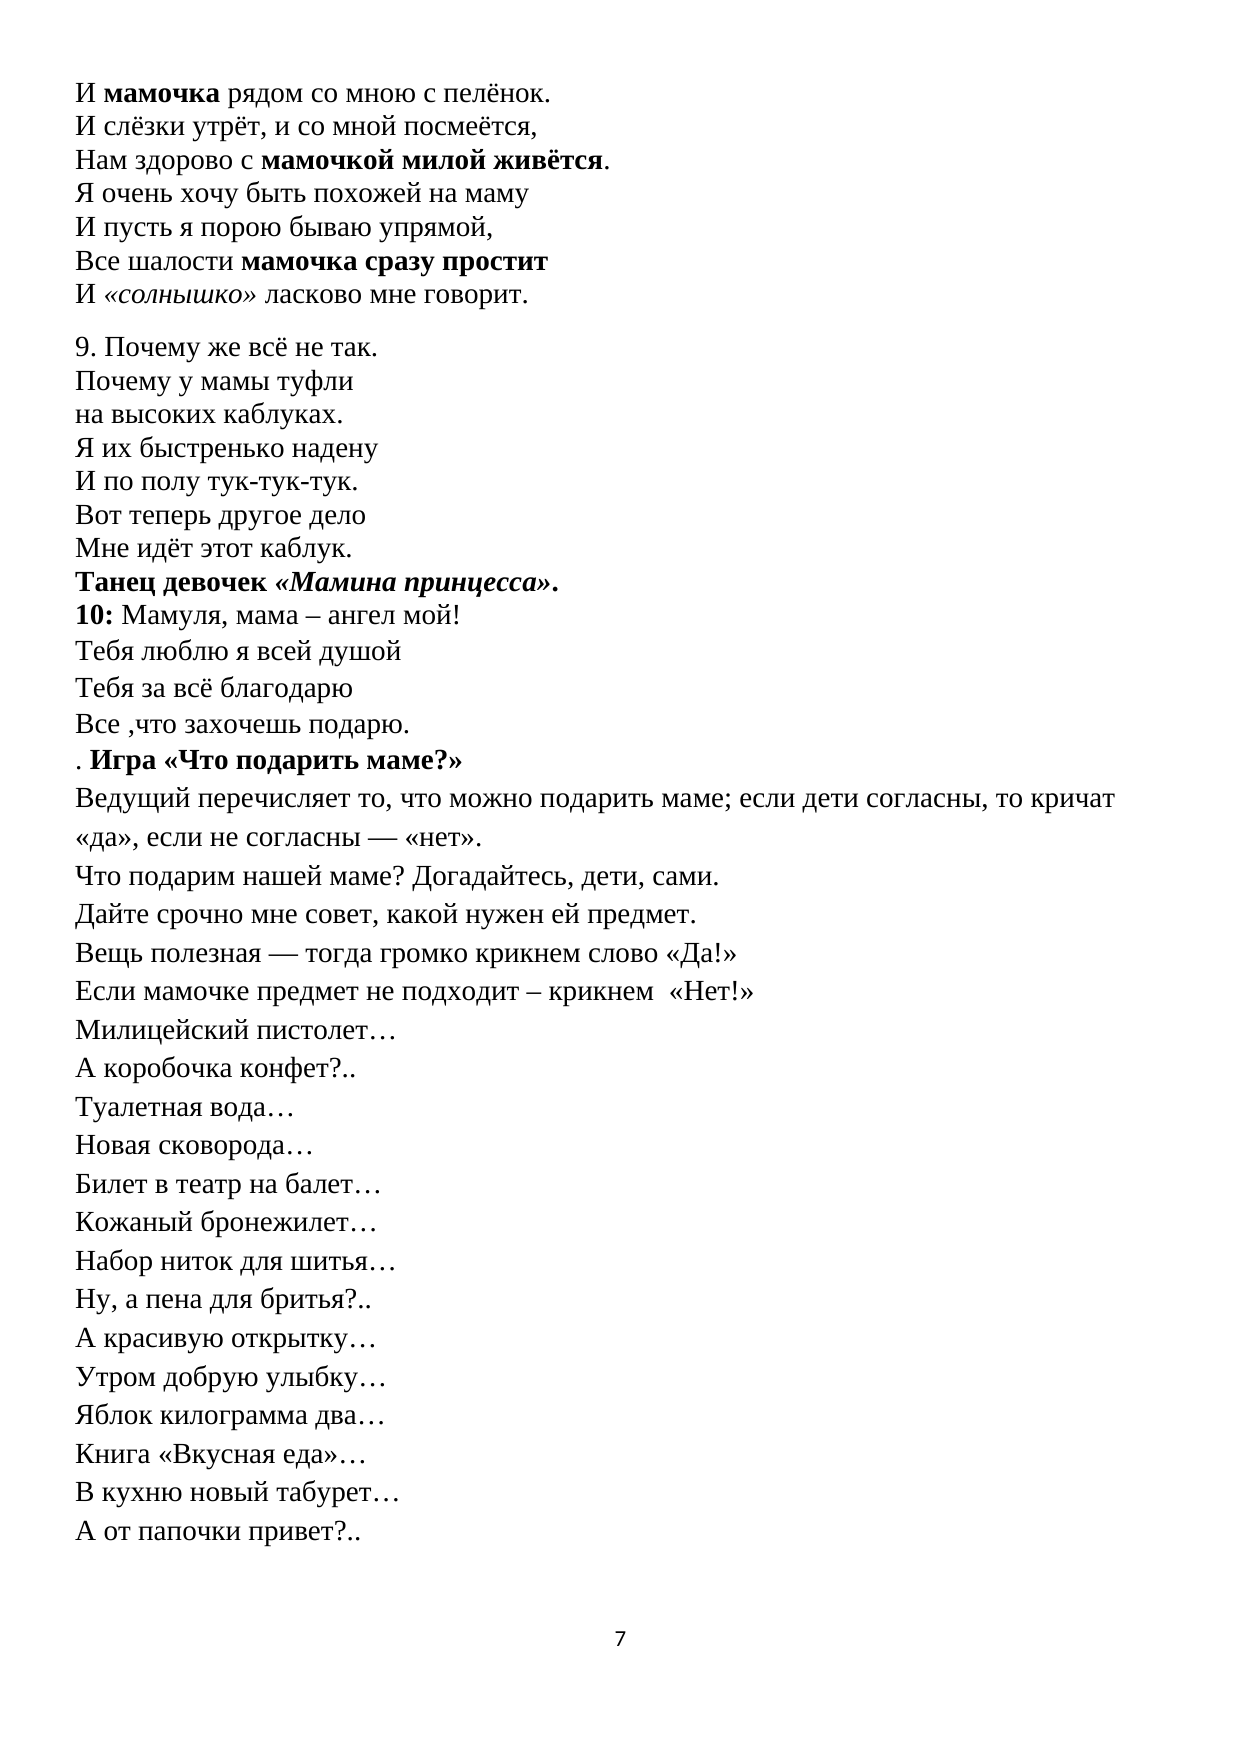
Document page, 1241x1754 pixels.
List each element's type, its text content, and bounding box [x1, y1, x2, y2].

text Почему у мамы туфли [75, 363, 1165, 396]
text Что подарим нашей маме? Догадайтесь, дети, сами. [75, 858, 1165, 891]
text Мне идёт этот каблук. [75, 530, 1165, 564]
text Ведущий перечисляет то, что можно подарить маме; если дети согласны, то кричат «да», если не согласны — «нет». [75, 781, 1165, 853]
text Тебя за всё благодарю [75, 670, 1165, 703]
text И по полу тук-тук-тук. [75, 463, 1165, 497]
text И мамочка рядом со мною с пелёнок. [75, 75, 1165, 108]
text А красивую открытку… [75, 1320, 1165, 1354]
text А коробочка конфет?.. [75, 1050, 1165, 1084]
text И «солнышко» ласково мне говорит. [75, 276, 1165, 310]
text А от папочки привет?.. [75, 1513, 1165, 1546]
text В кухню новый табурет… [75, 1474, 1165, 1508]
text Тебя люблю я всей душой [75, 633, 1165, 667]
text И пусть я порою бываю упрямой, [75, 209, 1165, 243]
text И слёзки утрёт, и со мной посмеётся, [75, 108, 1165, 142]
text Если мамочке предмет не подходит – крикнем «Нет!» [75, 973, 1165, 1007]
text Дайте срочно мне совет, какой нужен ей предмет. [75, 896, 1165, 930]
text Я их быстренько надену [75, 430, 1165, 463]
text Я очень хочу быть похожей на маму [75, 176, 1165, 209]
text Билет в театр на балет… [75, 1166, 1165, 1199]
text Танец девочек «Мамина принцесса». [75, 564, 1165, 597]
text 10: Мамуля, мама – ангел мой! [75, 597, 1165, 631]
text Утром добрую улыбку… [75, 1359, 1165, 1392]
text Новая сковорода… [75, 1127, 1165, 1161]
text . Игра «Что подарить маме?» [82, 742, 1165, 776]
text Все ,что захочешь подарю. [75, 706, 1165, 739]
text Книга «Вкусная еда»… [75, 1436, 1165, 1469]
text Милицейский пистолет… [75, 1012, 1165, 1045]
text Нам здорово с мамочкой милой живётся. [75, 142, 1165, 176]
text Все шалости мамочка сразу простит [75, 243, 1165, 276]
text Ну, а пена для бритья?.. [75, 1282, 1165, 1315]
text 9. Почему же всё не так. [75, 329, 1165, 363]
text Вот теперь другое дело [75, 497, 1165, 530]
text Кожаный бронежилет… [75, 1204, 1165, 1238]
text Вещь полезная — тогда громко крикнем слово «Да!» [75, 935, 1165, 968]
text Яблок килограмма два… [75, 1397, 1165, 1431]
text на высоких каблуках. [75, 396, 1165, 430]
text Набор ниток для шитья… [75, 1243, 1165, 1277]
text Туалетная вода… [75, 1089, 1165, 1122]
